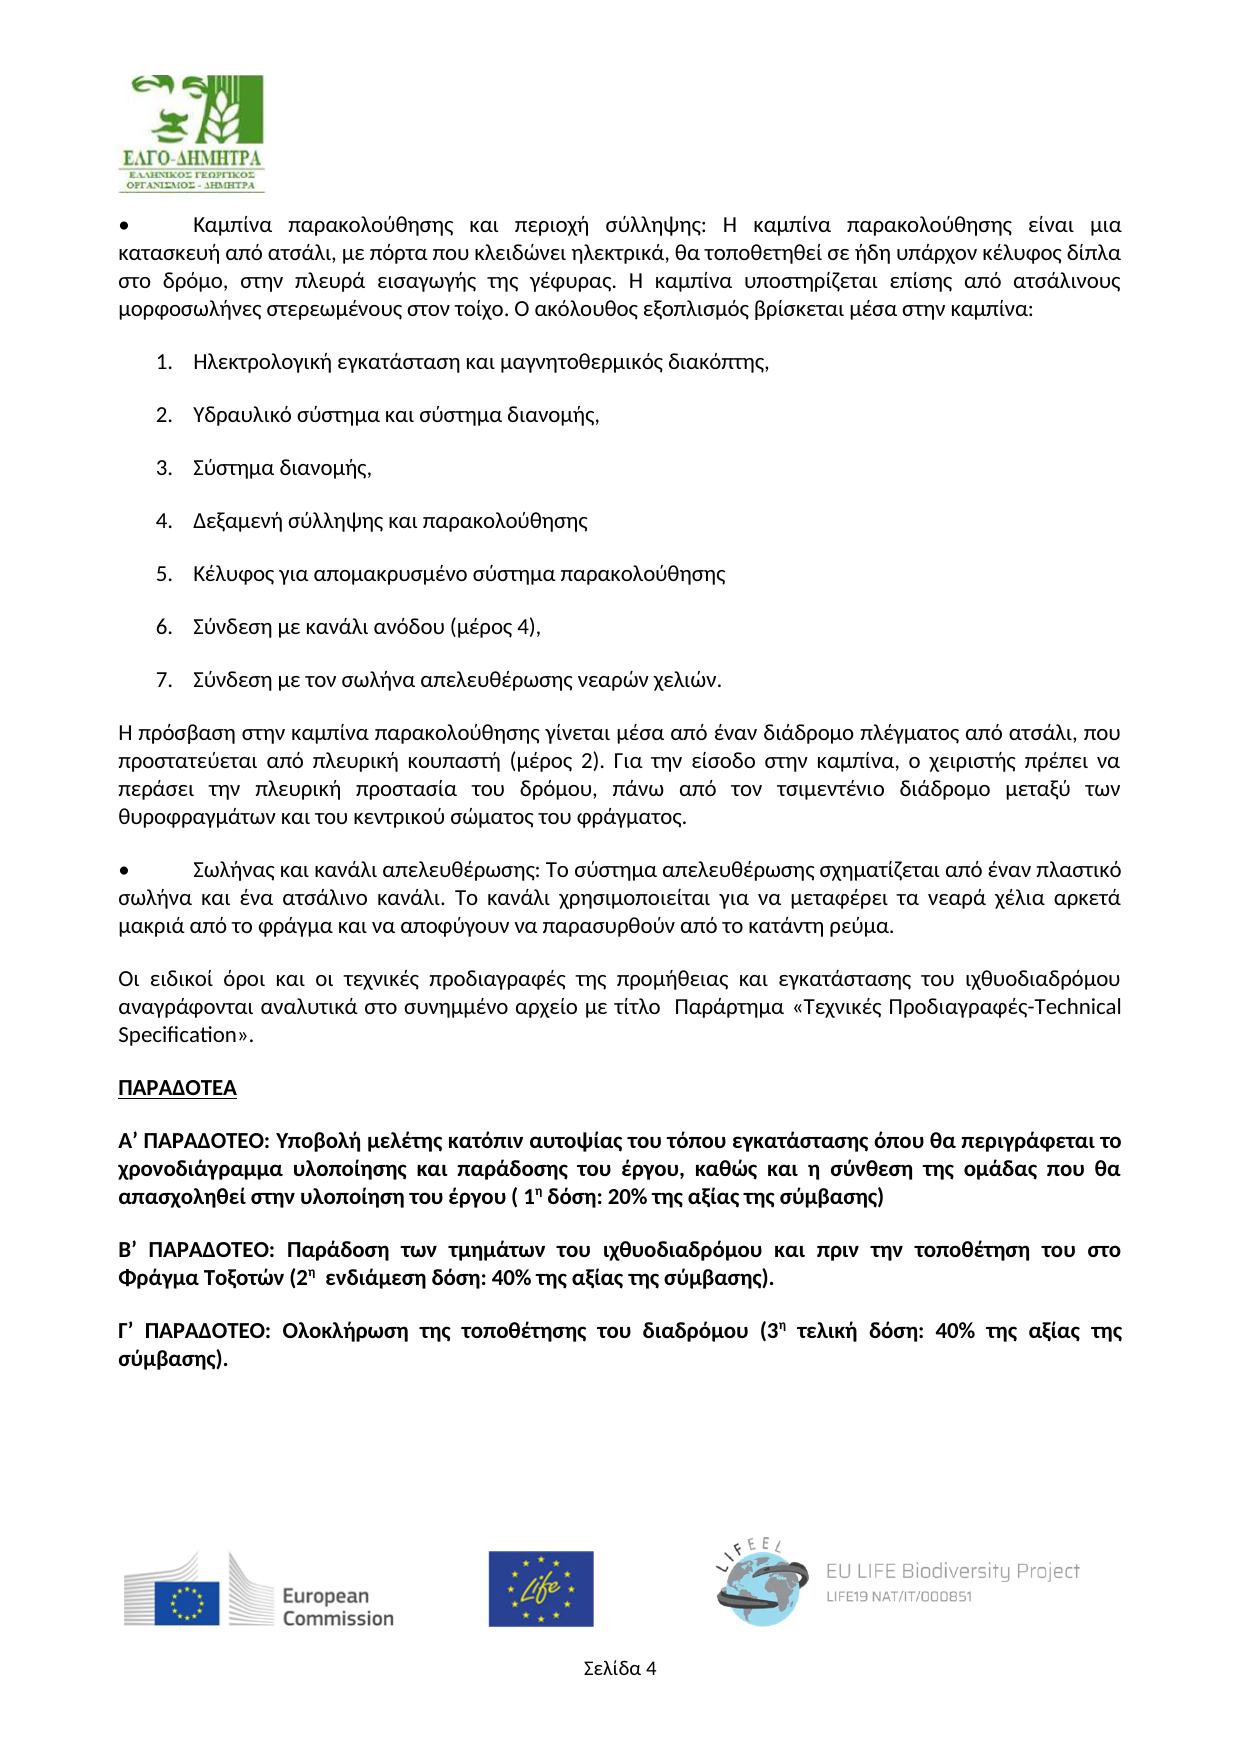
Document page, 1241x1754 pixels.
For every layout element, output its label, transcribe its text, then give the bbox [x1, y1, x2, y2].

text • Καμπίνα παρακολούθησης και περιοχή σύλληψης: Η καμπίνα παρακολούθησης είναι μια κατασκευή από ατσάλι, με πόρτα που κλειδώνει ηλεκτρικά, θα τοποθετηθεί σε ήδη υπάρχον κέλυφος δίπλα στο δρόμο, στην πλευρά εισαγωγής της γέφυρας. Η καμπίνα υποστηρίζεται επίσης από ατσάλινους μορφοσωλήνες στερεωμένους στον τοίχο. Ο ακόλουθος εξοπλισμός βρίσκεται μέσα στην καμπίνα: [118, 210, 1122, 322]
list Σύνδεση με κανάλι ανόδου (μέρος 4), [156, 612, 1122, 640]
list Κέλυφος για απομακρυσμένο σύστημα παρακολούθησης [156, 559, 1122, 587]
picture [488, 1551, 594, 1627]
text Η πρόσβαση στην καμπίνα παρακολούθησης γίνεται μέσα από έναν διάδρομο πλέγματος από ατσάλι, που προστατεύεται από πλευρική κουπαστή (μέρος 2). Για την είσοδο στην καμπίνα, ο χειριστής πρέπει να περάσει την πλευρική προστασία του δρόμου, πάνω από τον τσιμεντένιο διάδρομο μεταξύ των θυροφραγμάτων και του κεντρικού σώματος του φράγματος. [118, 718, 1122, 830]
list Δεξαμενή σύλληψης και παρακολούθησης [156, 506, 1122, 534]
picture [118, 75, 266, 198]
picture [123, 1548, 396, 1627]
list Σύστημα διανομής, [156, 453, 1122, 481]
picture [707, 1537, 1082, 1627]
text • Σωλήνας και κανάλι απελευθέρωσης: Το σύστημα απελευθέρωσης σχηματίζεται από έναν πλαστικό σωλήνα και ένα ατσάλινο κανάλι. Το κανάλι χρησιμοποιείται για να μεταφέρει τα νεαρά χέλια αρκετά μακριά από το φράγμα και να αποφύγουν να παρασυρθούν από το κατάντη ρεύμα. [118, 855, 1122, 939]
list Σύνδεση με τον σωλήνα απελευθέρωσης νεαρών χελιών. [156, 665, 1122, 693]
list Ηλεκτρολογική εγκατάσταση και μαγνητοθερμικός διακόπτης, [156, 347, 1122, 375]
text Α’ ΠΑΡΑΔΟΤΕΟ: Υποβολή μελέτης κατόπιν αυτοψίας του τόπου εγκατάστασης όπου θα περιγράφεται το χρονοδιάγραμμα υλοποίησης και παράδοσης του έργου, καθώς και η σύνθεση της ομάδας που θα απασχοληθεί στην υλοποίηση του έργου ( 1η δόση: 20% της αξίας της σύμβασης) [118, 1126, 1122, 1211]
list Υδραυλικό σύστημα και σύστημα διανομής, [156, 400, 1122, 428]
text ΠΑΡΑΔΟΤΕΑ [118, 1073, 1122, 1101]
text Γ’ ΠΑΡΑΔΟΤΕΟ: Ολοκλήρωση της τοποθέτησης του διαδρόμου (3η τελική δόση: 40% της αξίας της σύμβασης). [118, 1317, 1122, 1373]
text Β’ ΠΑΡΑΔΟΤΕΟ: Παράδοση των τμημάτων του ιχθυοδιαδρόμου και πριν την τοποθέτηση του στο Φράγμα Τοξοτών (2η ενδιάμεση δόση: 40% της αξίας της σύμβασης). [118, 1236, 1122, 1292]
text Οι ειδικοί όροι και οι τεχνικές προδιαγραφές της προμήθειας και εγκατάστασης του ιχθυοδιαδρόμου αναγράφονται αναλυτικά στο συνημμένο αρχείο με τίτλο Παράρτημα «Τεχνικές Προδιαγραφές-Technical Specification». [118, 964, 1122, 1048]
